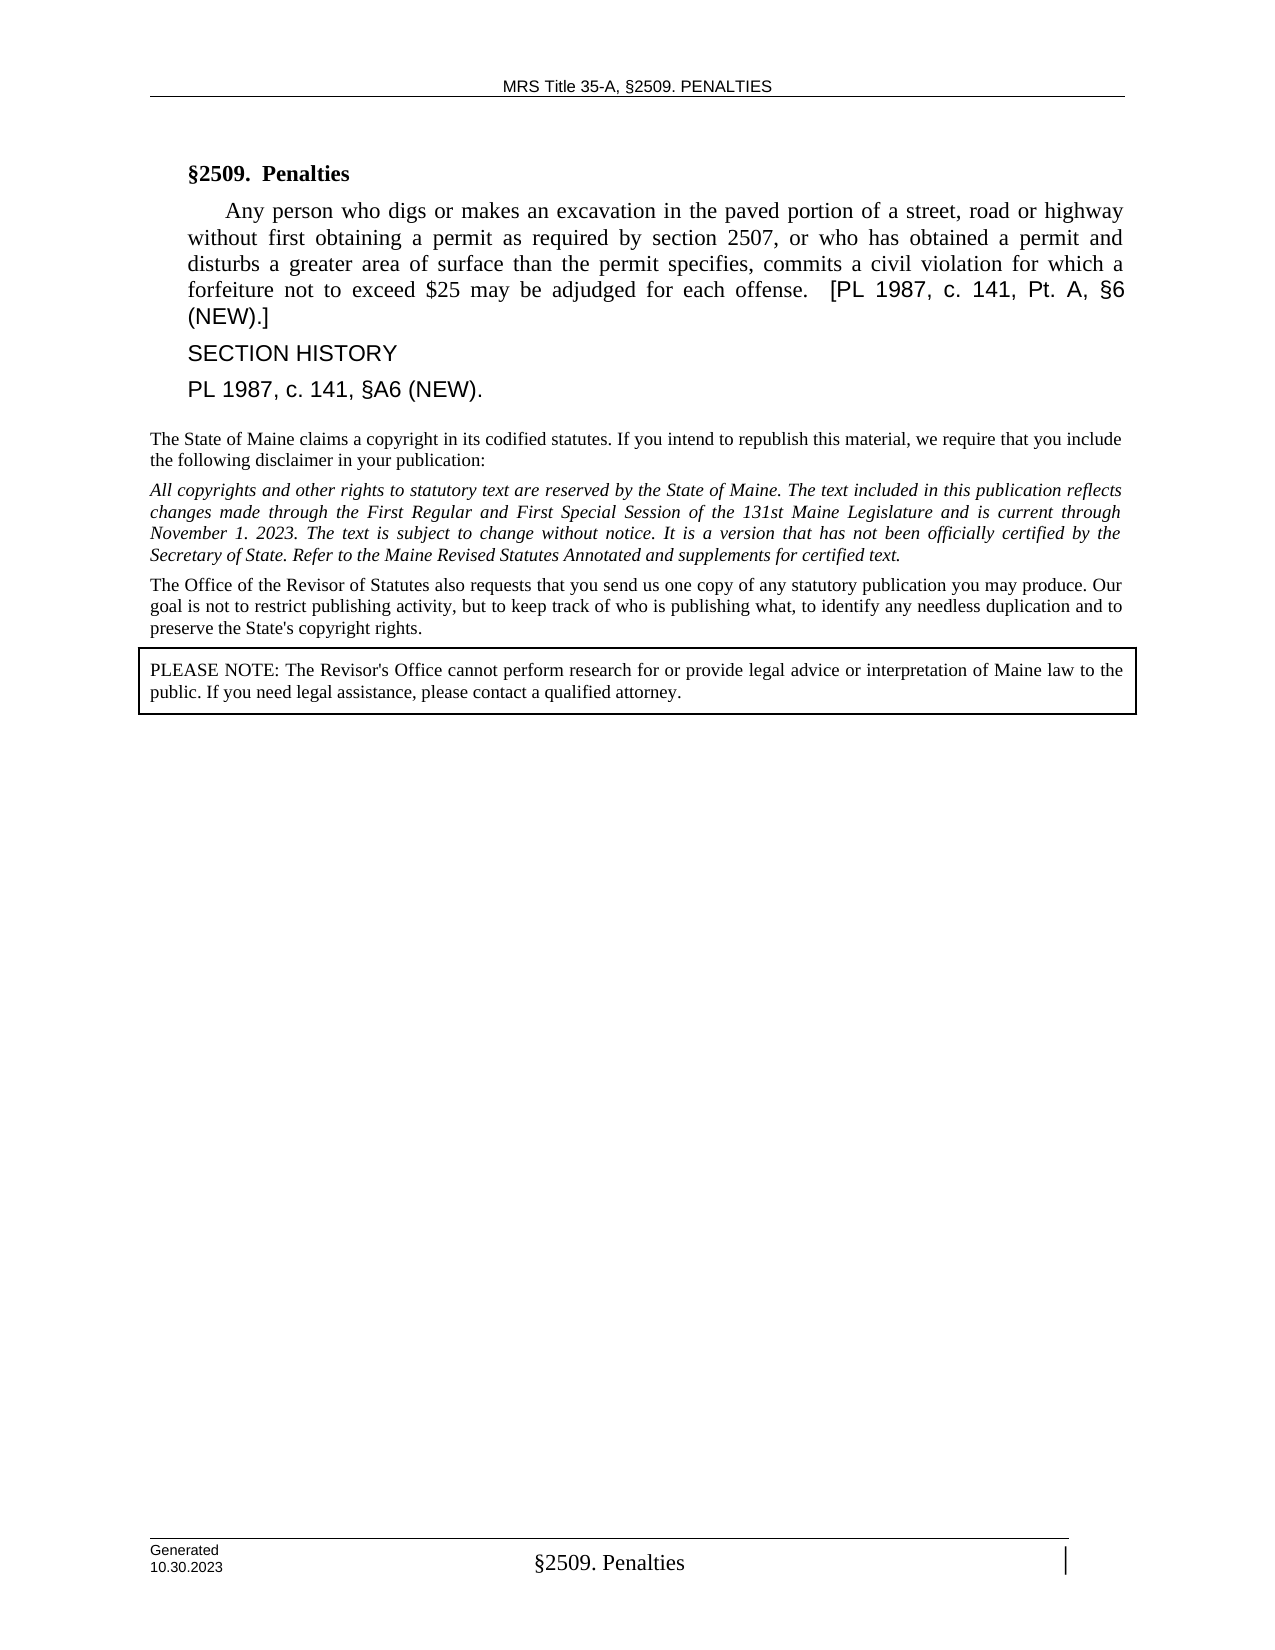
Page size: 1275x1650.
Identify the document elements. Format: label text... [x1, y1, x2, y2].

text SECTION HISTORY [187, 339, 1125, 366]
text The State of Maine claims a copyright in its codified statutes. If you intend to republish this material, we require that you include the following disclaimer in your publication: [150, 428, 1125, 471]
text Any person who digs or makes an excavation in the paved portion of a street, road or highway without first obtaining a permit as required by section 2507, or who has obtained a permit and disturbs a greater area of surface than the permit specifies, commits a civil violation for which a forfeiture not to exceed $25 may be adjudged for each offense. [PL 1987, c. 141, Pt. A, §6 (NEW).] [187, 197, 1125, 329]
text PLEASE NOTE: The Revisor's Office cannot perform research for or provide legal advice or interpretation of Maine law to the public. If you need legal assistance, please contact a qualified attorney. [140, 649, 1135, 713]
text PL 1987, c. 141, §A6 (NEW). [187, 376, 1125, 403]
text The Office of the Revisor of Statutes also requests that you send us one copy of any statutory publication you may produce. Our goal is not to restrict publishing activity, but to keep track of who is publishing what, to identify any needless duplication and to preserve the State's copyright rights. [150, 574, 1125, 638]
text All copyrights and other rights to statutory text are reserved by the State of Maine. The text included in this publication reflects changes made through the First Regular and First Special Session of the 131st Maine Legislature and is current through November 1. 2023 . The text is subject to change without notice. It is a version that has not been officially certified by the Secretary of State. Refer to the Maine Revised Statutes Annotated and supplements for certified text. [150, 479, 1125, 565]
text §2509. Penalties [187, 160, 1125, 187]
